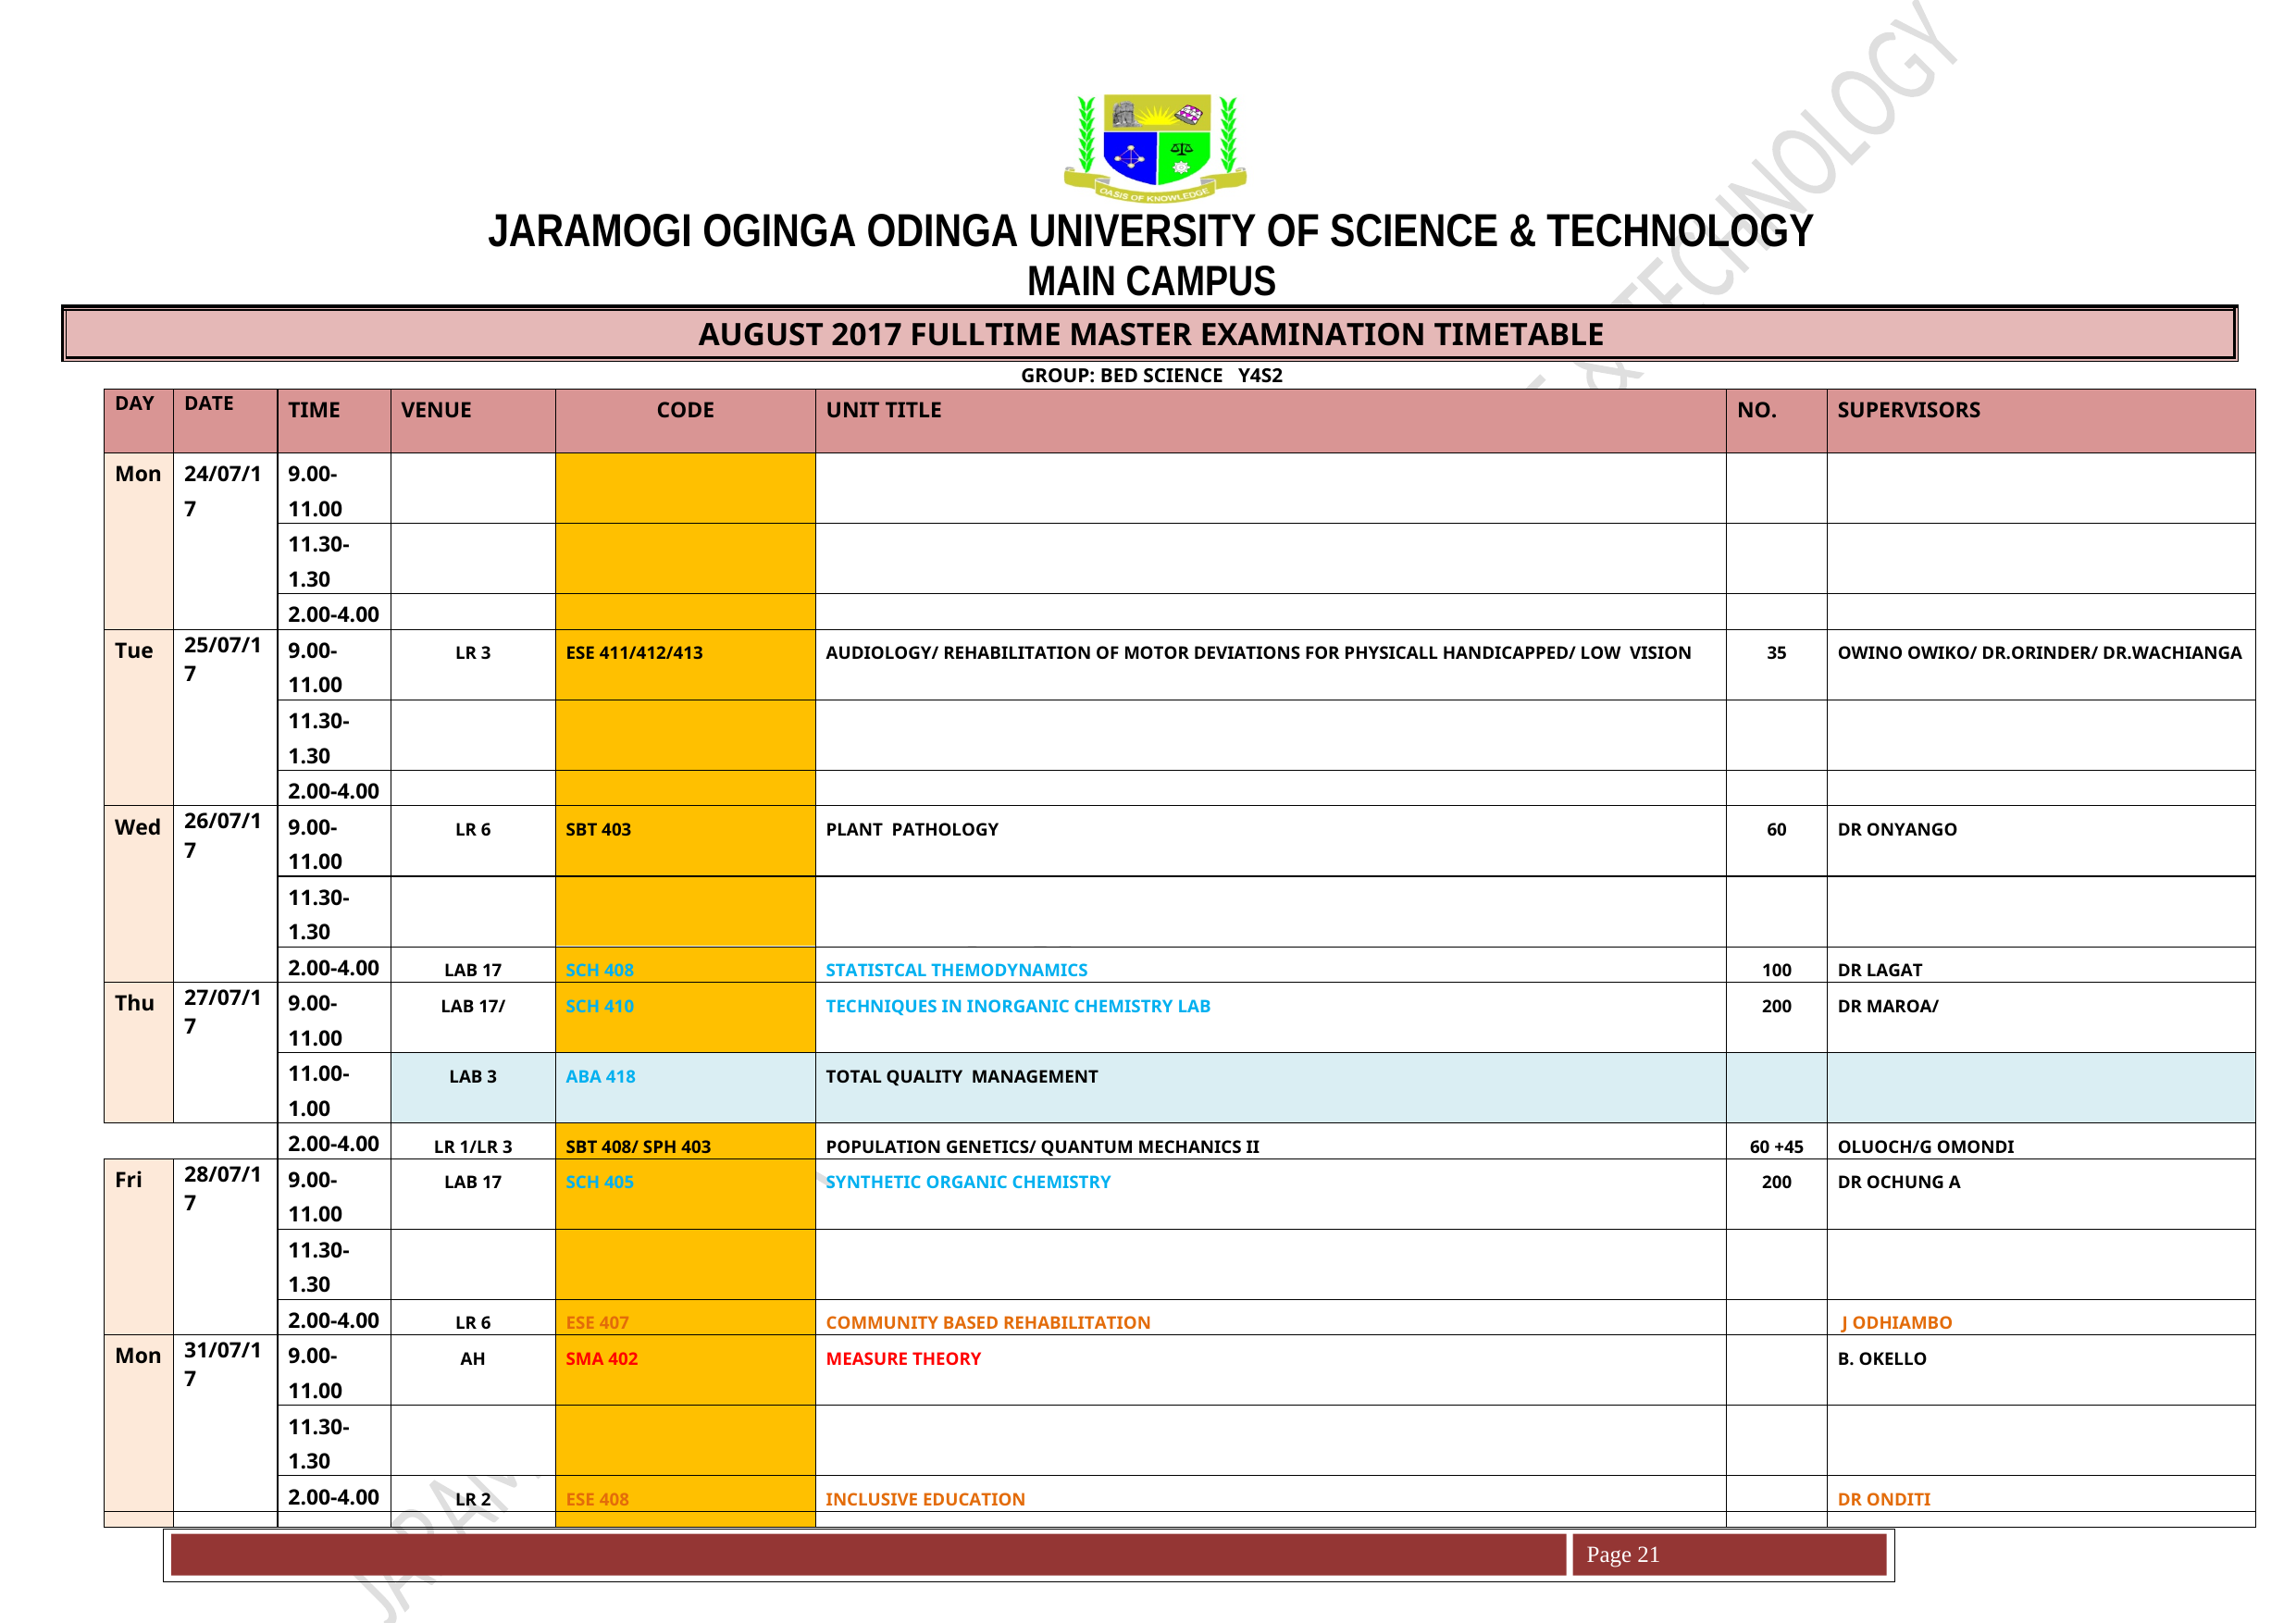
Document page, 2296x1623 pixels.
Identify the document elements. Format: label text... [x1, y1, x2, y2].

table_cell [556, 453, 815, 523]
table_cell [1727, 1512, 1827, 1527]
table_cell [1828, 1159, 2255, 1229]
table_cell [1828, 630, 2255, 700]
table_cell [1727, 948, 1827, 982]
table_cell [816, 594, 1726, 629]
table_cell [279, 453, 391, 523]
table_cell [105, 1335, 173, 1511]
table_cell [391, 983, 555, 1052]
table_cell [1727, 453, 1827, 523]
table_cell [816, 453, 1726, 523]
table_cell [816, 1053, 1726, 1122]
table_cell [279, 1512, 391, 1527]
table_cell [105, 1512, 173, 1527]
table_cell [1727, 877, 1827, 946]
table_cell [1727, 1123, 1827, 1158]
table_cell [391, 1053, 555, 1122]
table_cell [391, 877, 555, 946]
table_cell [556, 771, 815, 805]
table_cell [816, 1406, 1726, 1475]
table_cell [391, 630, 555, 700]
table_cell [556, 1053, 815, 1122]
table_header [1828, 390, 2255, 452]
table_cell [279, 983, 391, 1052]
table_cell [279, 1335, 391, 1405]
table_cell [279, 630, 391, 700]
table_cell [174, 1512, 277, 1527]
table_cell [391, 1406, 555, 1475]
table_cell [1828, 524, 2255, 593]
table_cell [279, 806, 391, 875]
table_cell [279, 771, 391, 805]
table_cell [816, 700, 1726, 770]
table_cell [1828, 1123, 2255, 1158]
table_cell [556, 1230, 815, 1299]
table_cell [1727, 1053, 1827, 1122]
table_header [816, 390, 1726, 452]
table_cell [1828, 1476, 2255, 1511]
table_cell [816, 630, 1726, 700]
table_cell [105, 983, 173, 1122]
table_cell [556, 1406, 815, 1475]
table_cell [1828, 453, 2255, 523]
text MAIN CAMPUS [78, 256, 2226, 304]
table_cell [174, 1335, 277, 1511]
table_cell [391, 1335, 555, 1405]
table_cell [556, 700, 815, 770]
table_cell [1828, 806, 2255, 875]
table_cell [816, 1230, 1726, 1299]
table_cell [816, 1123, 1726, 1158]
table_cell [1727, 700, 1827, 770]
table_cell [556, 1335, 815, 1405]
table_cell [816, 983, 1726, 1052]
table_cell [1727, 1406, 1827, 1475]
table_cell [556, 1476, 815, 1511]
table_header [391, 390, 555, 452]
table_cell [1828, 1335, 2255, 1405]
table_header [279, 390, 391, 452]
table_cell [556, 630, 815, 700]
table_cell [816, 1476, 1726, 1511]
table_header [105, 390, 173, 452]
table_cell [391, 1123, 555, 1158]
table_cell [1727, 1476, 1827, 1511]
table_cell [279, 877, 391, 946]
text GROUP: BED SCIENCE Y4S2 [78, 362, 2226, 389]
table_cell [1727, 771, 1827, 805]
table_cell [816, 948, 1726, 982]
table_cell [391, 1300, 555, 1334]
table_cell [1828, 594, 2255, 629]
text JARAMOGI OGINGA ODINGA UNIVERSITY OF SCIENCE & TECHNOLOGY [78, 203, 2226, 256]
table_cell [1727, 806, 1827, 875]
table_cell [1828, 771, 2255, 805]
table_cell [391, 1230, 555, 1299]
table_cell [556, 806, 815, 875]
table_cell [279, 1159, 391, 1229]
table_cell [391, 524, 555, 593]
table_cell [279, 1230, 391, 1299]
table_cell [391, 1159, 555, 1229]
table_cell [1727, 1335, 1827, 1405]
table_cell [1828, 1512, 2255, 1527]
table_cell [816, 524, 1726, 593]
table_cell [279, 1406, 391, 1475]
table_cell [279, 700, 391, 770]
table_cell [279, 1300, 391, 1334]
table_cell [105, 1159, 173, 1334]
picture [1063, 94, 1254, 204]
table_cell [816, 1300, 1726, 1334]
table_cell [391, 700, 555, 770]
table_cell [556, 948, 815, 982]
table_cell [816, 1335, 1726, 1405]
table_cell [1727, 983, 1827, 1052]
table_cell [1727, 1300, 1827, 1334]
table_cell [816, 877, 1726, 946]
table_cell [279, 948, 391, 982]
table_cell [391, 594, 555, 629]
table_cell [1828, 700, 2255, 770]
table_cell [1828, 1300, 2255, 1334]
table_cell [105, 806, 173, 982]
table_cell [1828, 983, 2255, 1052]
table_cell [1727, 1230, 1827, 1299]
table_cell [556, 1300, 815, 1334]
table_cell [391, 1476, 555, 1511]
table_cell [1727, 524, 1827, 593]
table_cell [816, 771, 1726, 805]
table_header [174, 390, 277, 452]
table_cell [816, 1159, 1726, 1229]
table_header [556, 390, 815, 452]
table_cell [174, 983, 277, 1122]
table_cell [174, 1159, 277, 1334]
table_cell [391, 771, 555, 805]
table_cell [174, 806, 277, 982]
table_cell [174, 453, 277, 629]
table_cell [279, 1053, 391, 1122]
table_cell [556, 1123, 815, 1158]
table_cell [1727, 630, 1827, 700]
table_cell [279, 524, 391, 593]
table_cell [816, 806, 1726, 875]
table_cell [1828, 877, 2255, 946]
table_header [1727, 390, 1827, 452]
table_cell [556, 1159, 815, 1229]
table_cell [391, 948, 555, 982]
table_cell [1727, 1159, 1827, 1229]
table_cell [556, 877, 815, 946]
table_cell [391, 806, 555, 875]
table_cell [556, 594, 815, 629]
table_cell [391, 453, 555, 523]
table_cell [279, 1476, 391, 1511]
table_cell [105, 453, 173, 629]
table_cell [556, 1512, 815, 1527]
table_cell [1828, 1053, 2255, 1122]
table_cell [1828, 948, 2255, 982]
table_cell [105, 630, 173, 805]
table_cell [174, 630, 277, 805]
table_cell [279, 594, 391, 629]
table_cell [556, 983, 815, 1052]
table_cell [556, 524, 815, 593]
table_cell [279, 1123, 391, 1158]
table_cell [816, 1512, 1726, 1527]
text AUGUST 2017 FULLTIME MASTER EXAMINATION TIMETABLE [67, 311, 2233, 356]
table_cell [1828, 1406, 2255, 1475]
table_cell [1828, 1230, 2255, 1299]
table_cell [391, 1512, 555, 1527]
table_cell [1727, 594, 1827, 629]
